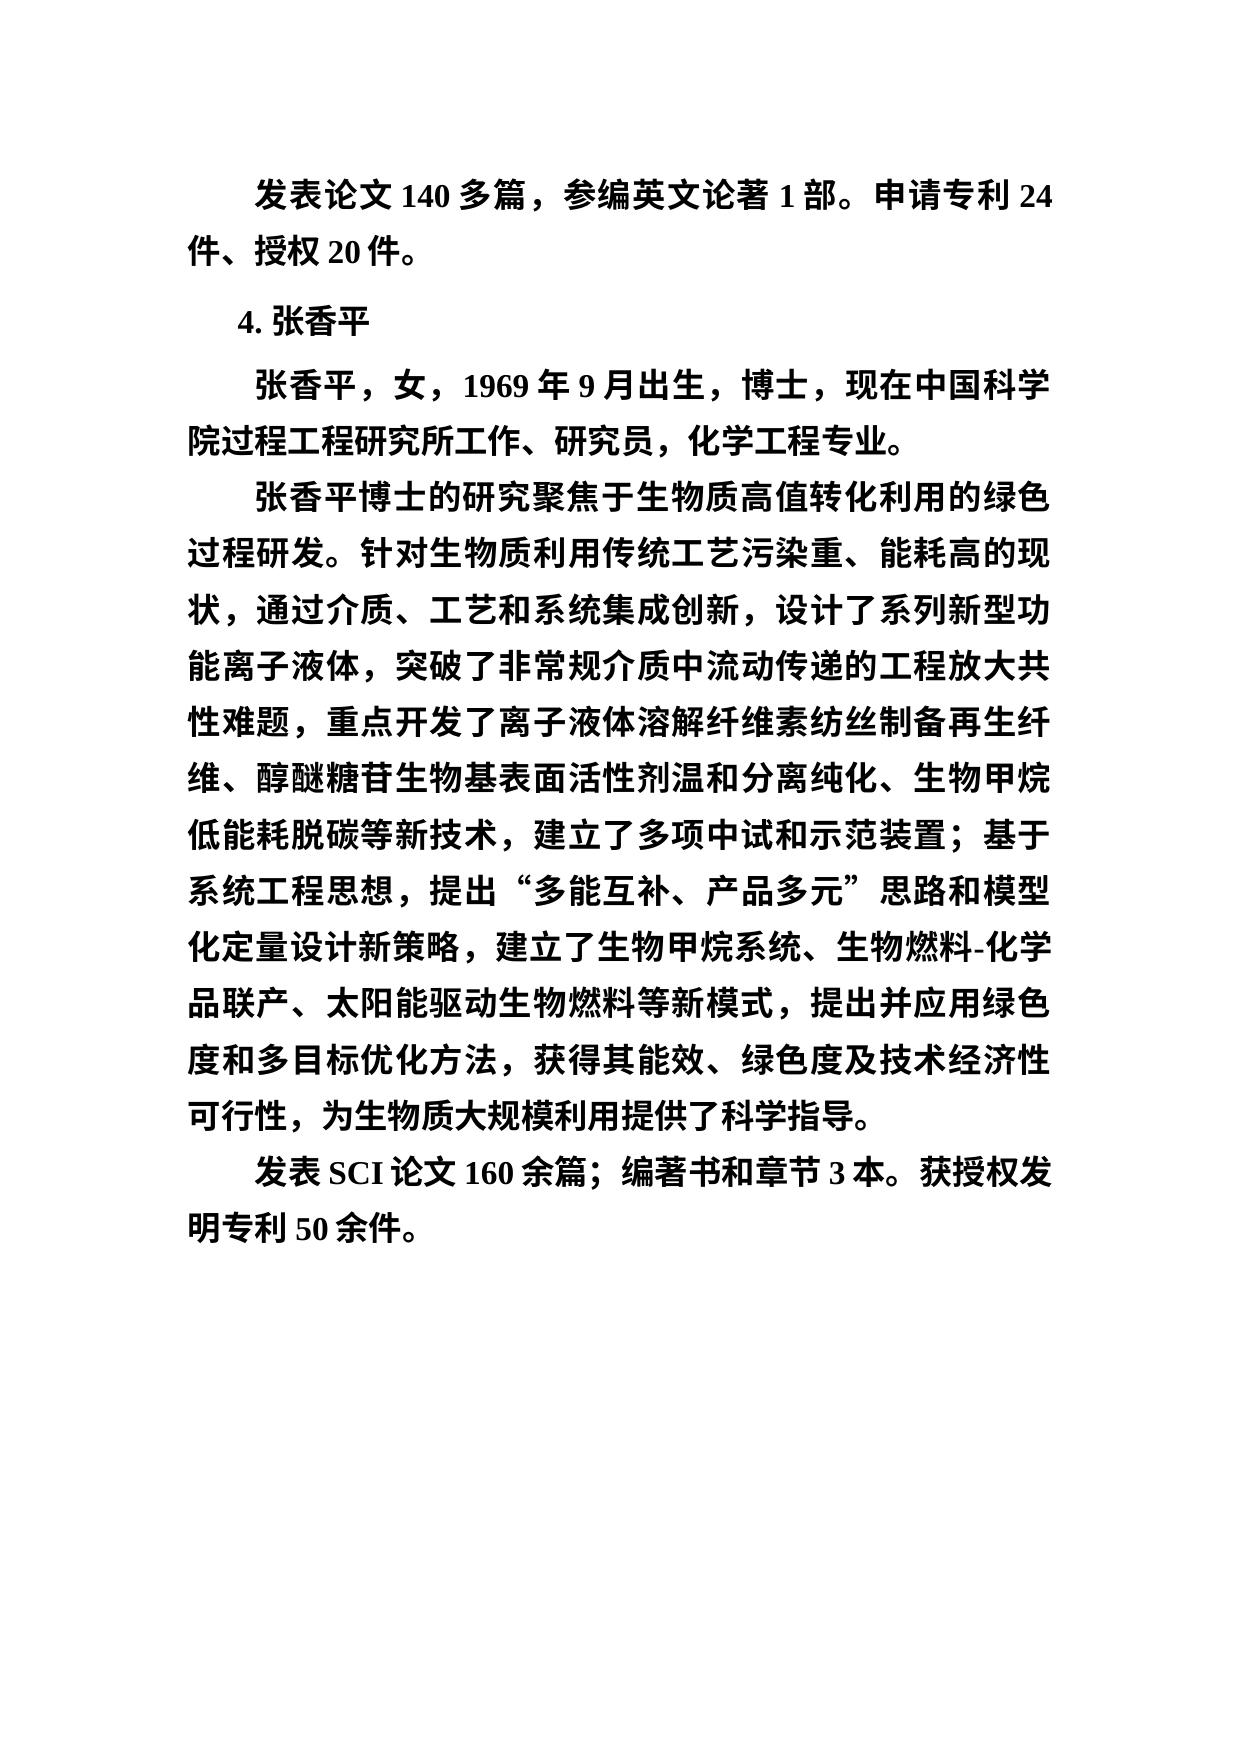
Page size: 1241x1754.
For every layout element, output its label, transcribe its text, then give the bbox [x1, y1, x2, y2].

text 4. 张香平 [187, 287, 1053, 352]
text 张香平，女，1969年9月出生，博士，现在中国科学院过程工程研究所工作、研究员，化学工程专业。 [187, 352, 1053, 464]
text 张香平博士的研究聚焦于生物质高值转化利用的绿色过程研发。针对生物质利用传统工艺污染重、能耗高的现状，通过介质、工艺和系统集成创新，设计了系列新型功能离子液体，突破了非常规介质中流动传递的工程放大共性难题，重点开发了离子液体溶解纤维素纺丝制备再生纤维、醇醚糖苷生物基表面活性剂温和分离纯化、生物甲烷低能耗脱碳等新技术，建立了多项中试和示范装置；基于系统工程思想，提出“多能互补、产品多元”思路和模型化定量设计新策略，建立了生物甲烷系统、生物燃料-化学品联产、太阳能驱动生物燃料等新模式，提出并应用绿色度和多目标优化方法，获得其能效、绿色度及技术经济性可行性，为生物质大规模利用提供了科学指导。 [187, 464, 1053, 1139]
text 发表SCI论文160余篇；编著书和章节3本。获授权发明专利 50余件。 [187, 1139, 1053, 1252]
text 发表论文140多篇，参编英文论著1部。申请专利24件、授权20件。 [187, 162, 1053, 274]
